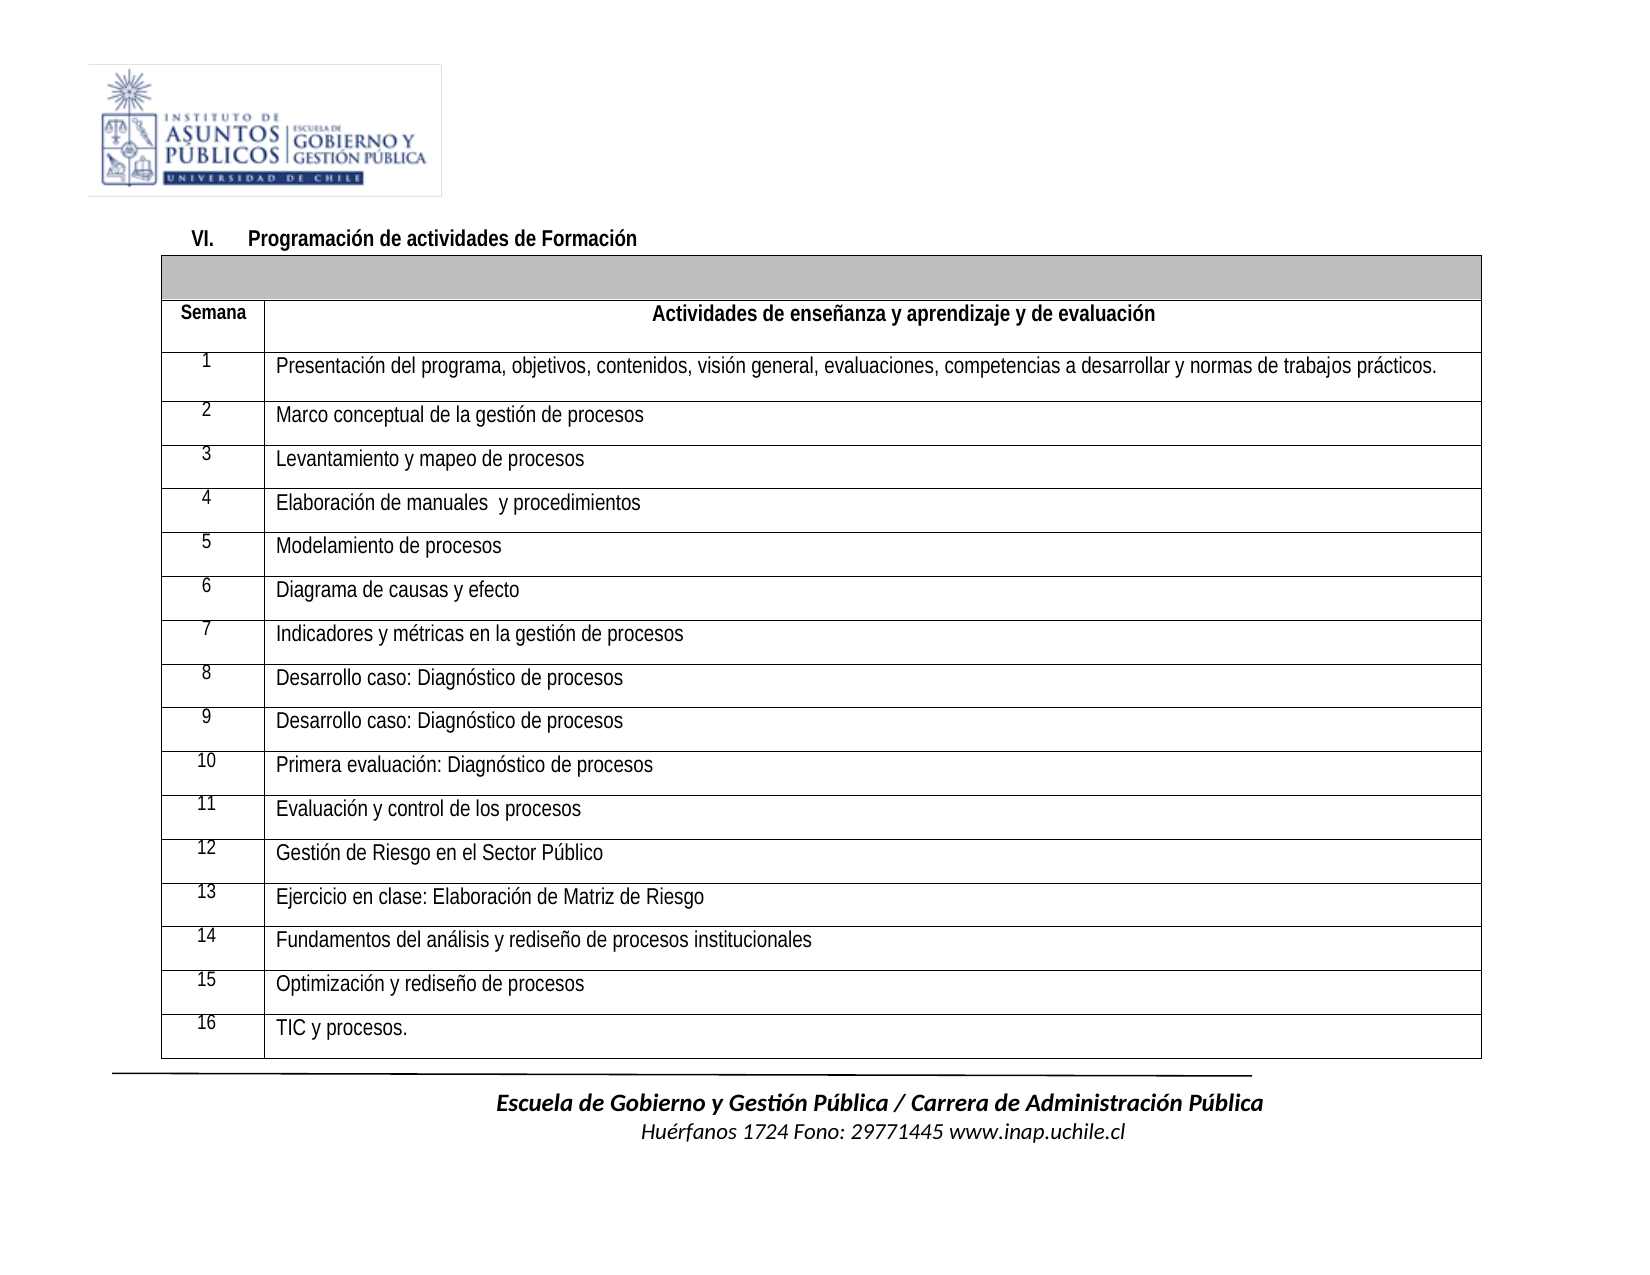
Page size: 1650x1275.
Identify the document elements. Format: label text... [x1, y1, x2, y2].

table_cell Semana [162, 301, 264, 352]
table_cell 1 [162, 353, 264, 401]
table_cell Modelamiento de procesos [265, 533, 1481, 576]
table_header [162, 256, 1481, 299]
table_cell Gestión de Riesgo en el Sector Público [265, 840, 1481, 882]
table_cell Levantamiento y mapeo de procesos [265, 446, 1481, 488]
table_cell Desarrollo caso: Diagnóstico de procesos [265, 665, 1481, 707]
list Programación de actividades de Formación [191, 225, 1589, 251]
table_cell 16 [162, 1015, 264, 1058]
table_cell 8 [162, 665, 264, 707]
table_cell 14 [162, 927, 264, 970]
table_cell 11 [162, 796, 264, 838]
table_cell Indicadores y métricas en la gestión de procesos [265, 621, 1481, 663]
picture [88, 63, 445, 198]
table_cell 4 [162, 489, 264, 532]
table_cell Primera evaluación: Diagnóstico de procesos [265, 752, 1481, 795]
table_cell 12 [162, 840, 264, 882]
table_cell Presentación del programa, objetivos, contenidos, visión general, evaluaciones, competencias a desarrollar y normas de trabajos prácticos. [265, 353, 1481, 401]
table_cell 13 [162, 884, 264, 926]
table_cell Desarrollo caso: Diagnóstico de procesos [265, 708, 1481, 751]
table_cell 6 [162, 577, 264, 620]
table_cell Fundamentos del análisis y rediseño de procesos institucionales [265, 927, 1481, 970]
table_cell 9 [162, 708, 264, 751]
table_cell Evaluación y control de los procesos [265, 796, 1481, 838]
table_cell Marco conceptual de la gestión de procesos [265, 402, 1481, 444]
table_cell TIC y procesos. [265, 1015, 1481, 1058]
table_cell 5 [162, 533, 264, 576]
table_cell 15 [162, 971, 264, 1014]
table_cell 7 [162, 621, 264, 663]
table_cell 3 [162, 446, 264, 488]
table_cell Optimización y rediseño de procesos [265, 971, 1481, 1014]
table_cell Ejercicio en clase: Elaboración de Matriz de Riesgo [265, 884, 1481, 926]
table_cell 2 [162, 402, 264, 444]
table_cell 10 [162, 752, 264, 795]
table_cell Diagrama de causas y efecto [265, 577, 1481, 620]
table_cell Actividades de enseñanza y aprendizaje y de evaluación [265, 301, 1481, 352]
table_cell Elaboración de manuales y procedimientos [265, 489, 1481, 532]
